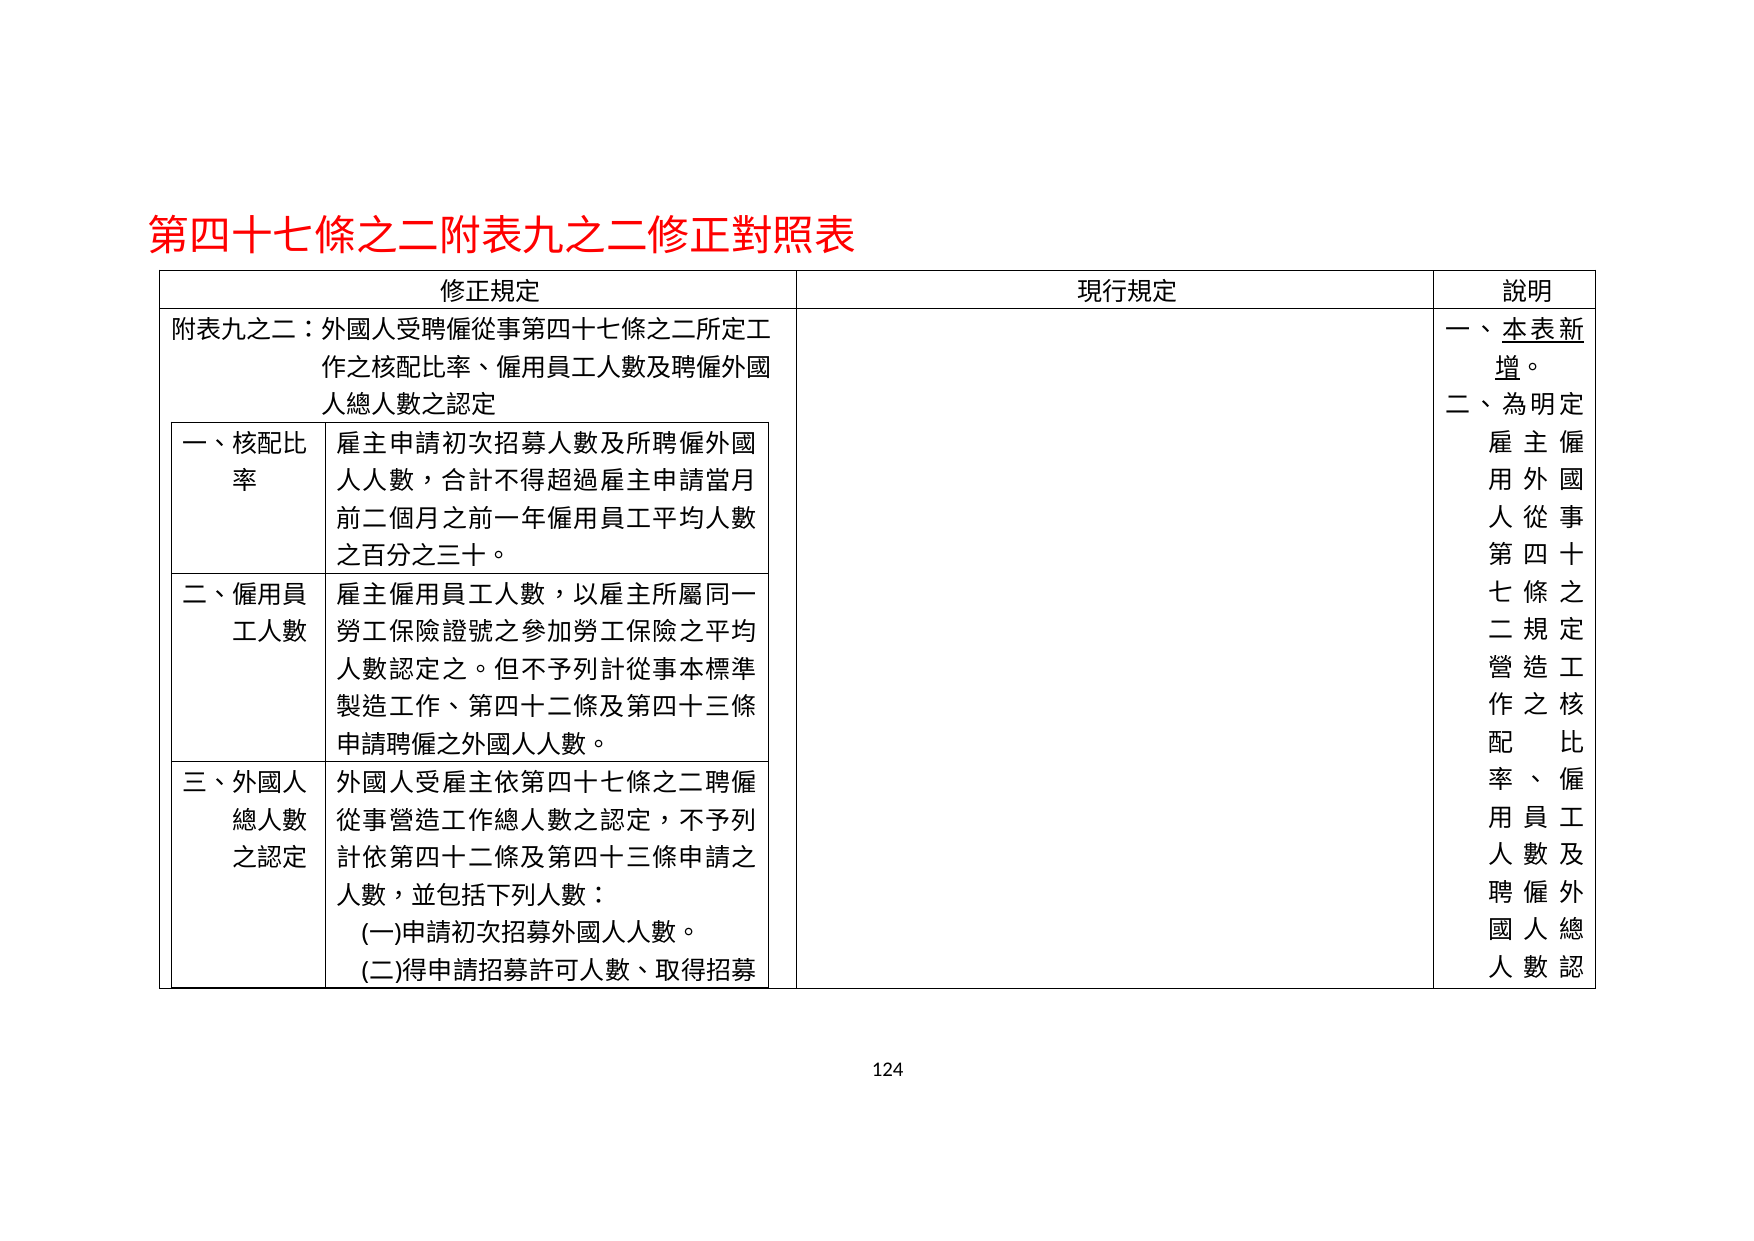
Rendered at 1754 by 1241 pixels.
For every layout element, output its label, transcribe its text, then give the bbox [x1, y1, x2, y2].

table_cell [797, 309, 1433, 988]
table_header 現行規定 [797, 271, 1433, 308]
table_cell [1434, 309, 1595, 988]
table_header 修正規定 [160, 271, 796, 308]
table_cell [160, 309, 796, 988]
table_header 說明 [1434, 271, 1595, 308]
text 第四十七條之二附表九之二修正對照表 [148, 194, 1606, 269]
